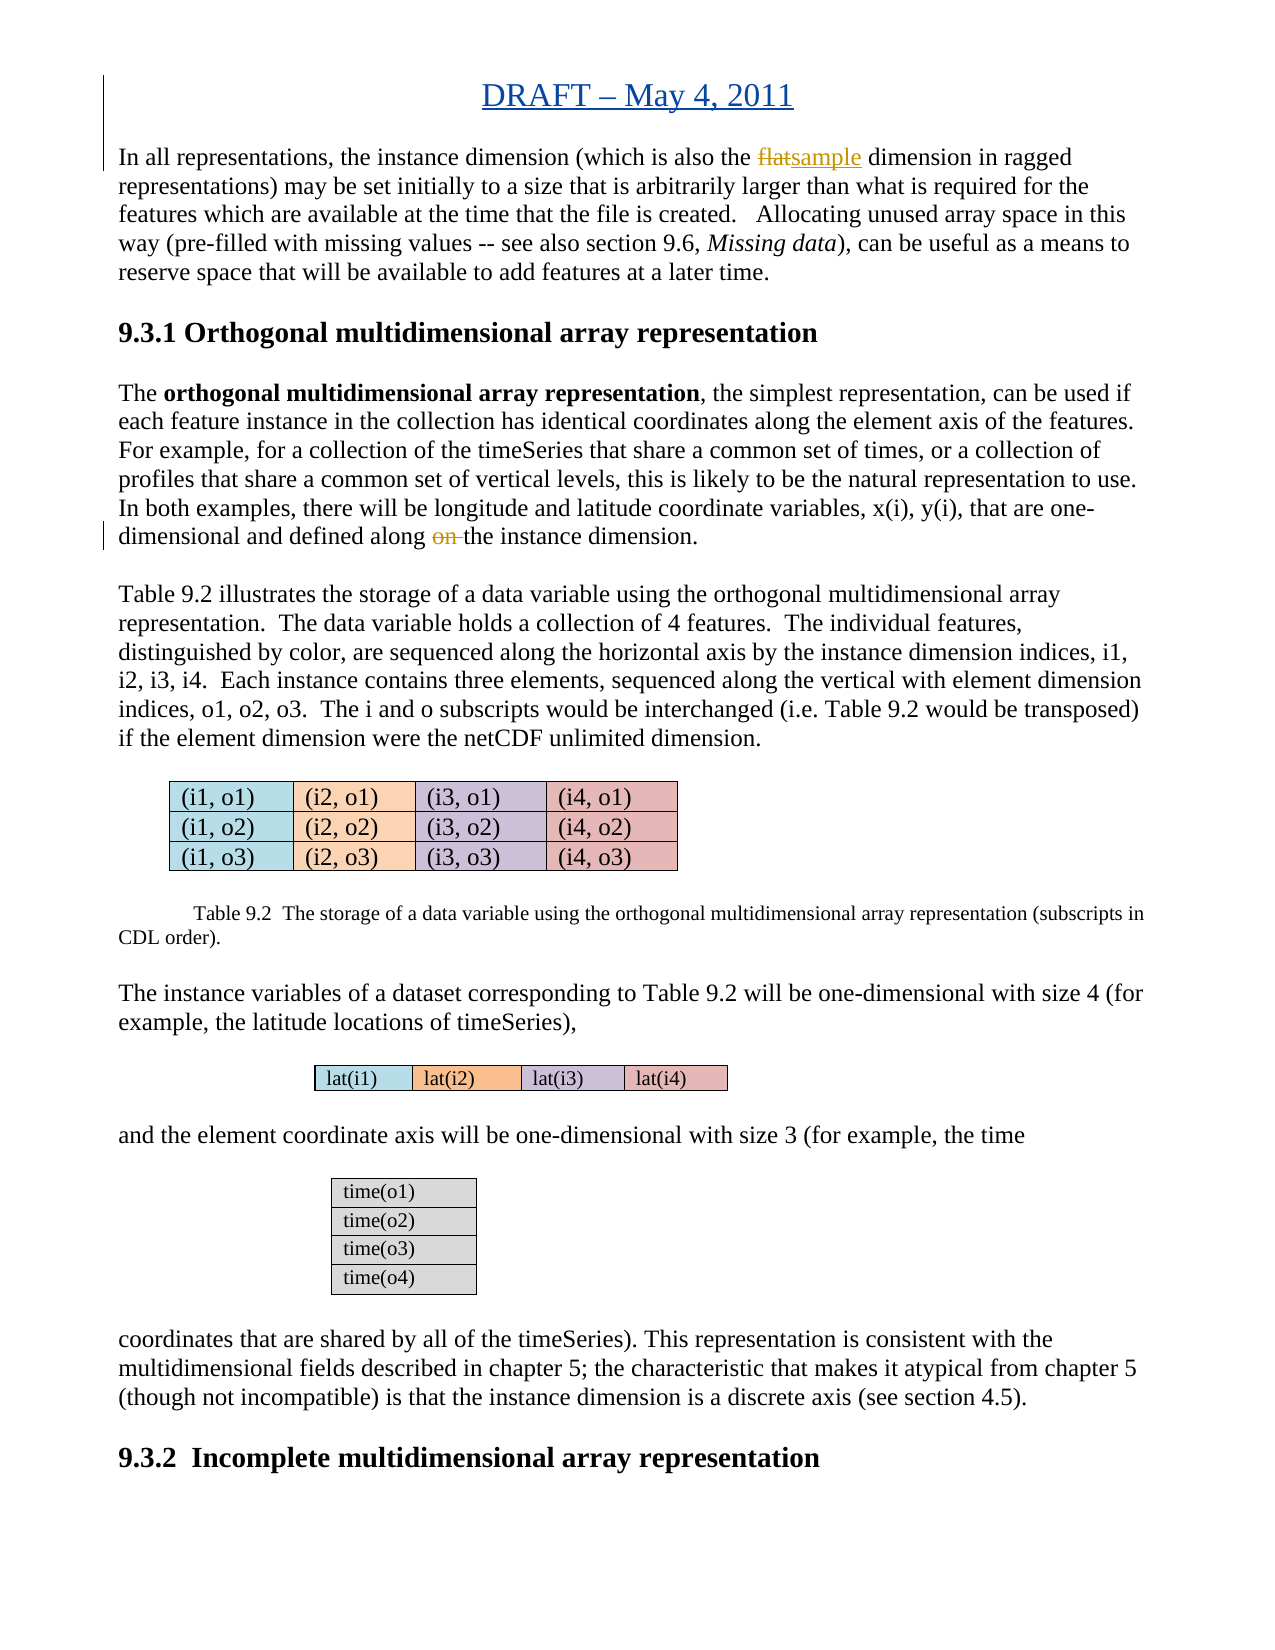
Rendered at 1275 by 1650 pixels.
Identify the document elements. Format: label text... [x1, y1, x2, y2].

table_cell (i3, o2) [416, 812, 546, 841]
table_cell time(o4) [332, 1265, 476, 1294]
table_header time(o1) [332, 1179, 476, 1207]
table_cell (i4, o3) [547, 842, 677, 870]
text Table 9.2 The storage of a data variable using the orthogonal multidimensional array representation (subscripts in CDL order). [118, 901, 1157, 949]
text The instance variables of a dataset corresponding to Table 9.2 will be one-dimensional with size 4 (for example, the latitude locations of timeSeries), [118, 978, 1157, 1035]
text Table 9.2 illustrates the storage of a data variable using the orthogonal multidimensional array representation. The data variable holds a collection of 4 features. The individual features, distinguished by color, are sequenced along the horizontal axis by the instance dimension indices, i1, i2, i3, i4. Each instance contains three elements, sequenced along the vertical with element dimension indices, o1, o2, o3. The i and o subscripts would be interchanged (i.e. Table 9.2 would be transposed) if the element dimension were the netCDF unlimited dimension. [118, 579, 1157, 752]
text coordinates that are shared by all of the timeSeries). This representation is consistent with the multidimensional fields described in chapter 5; the characteristic that makes it atypical from chapter 5 (though not incompatible) is that the instance dimension is a discrete axis (see section 4.5). [118, 1324, 1157, 1411]
text The orthogonal multidimensional array representation, the simplest representation, can be used if each feature instance in the collection has identical coordinates along the element axis of the features. For example, for a collection of the timeSeries that share a common set of times, or a collection of profiles that share a common set of vertical levels, this is likely to be the natural representation to use. In both examples, there will be longitude and latitude coordinate variables, x(i), y(i), that are one-dimensional and defined along the instance dimension. [118, 378, 1157, 550]
table_header (i2, o1) [294, 782, 415, 811]
table_header (i1, o1) [170, 782, 293, 811]
text 9.3.1 Orthogonal multidimensional array representation [118, 315, 1157, 348]
table_header lat(i3) [522, 1066, 624, 1090]
table_header (i3, o1) [416, 782, 546, 811]
text 9.3.2 Incomplete multidimensional array representation [118, 1440, 1157, 1473]
table_cell (i1, o3) [170, 842, 293, 870]
table_cell (i1, o2) [170, 812, 293, 841]
table_cell (i3, o3) [416, 842, 546, 870]
table_header lat(i2) [413, 1066, 521, 1090]
table_header lat(i1) [316, 1066, 412, 1090]
table_cell (i2, o2) [294, 812, 415, 841]
table_cell time(o2) [332, 1208, 476, 1235]
table_cell time(o3) [332, 1236, 476, 1264]
table_cell (i2, o3) [294, 842, 415, 870]
text and the element coordinate axis will be one-dimensional with size 3 (for example, the time [118, 1120, 1157, 1149]
table_cell (i4, o2) [547, 812, 677, 841]
table_header lat(i4) [625, 1066, 727, 1090]
table_header (i4, o1) [547, 782, 677, 811]
text In all representations, the instance dimension (which is also the dimension in ragged representations) may be set initially to a size that is arbitrarily larger than what is required for the features which are available at the time that the file is created. Allocating unused array space in this way (pre-filled with missing values -- see also section 9.6, Missing data), can be useful as a means to reserve space that will be available to add features at a later time. [118, 142, 1157, 286]
